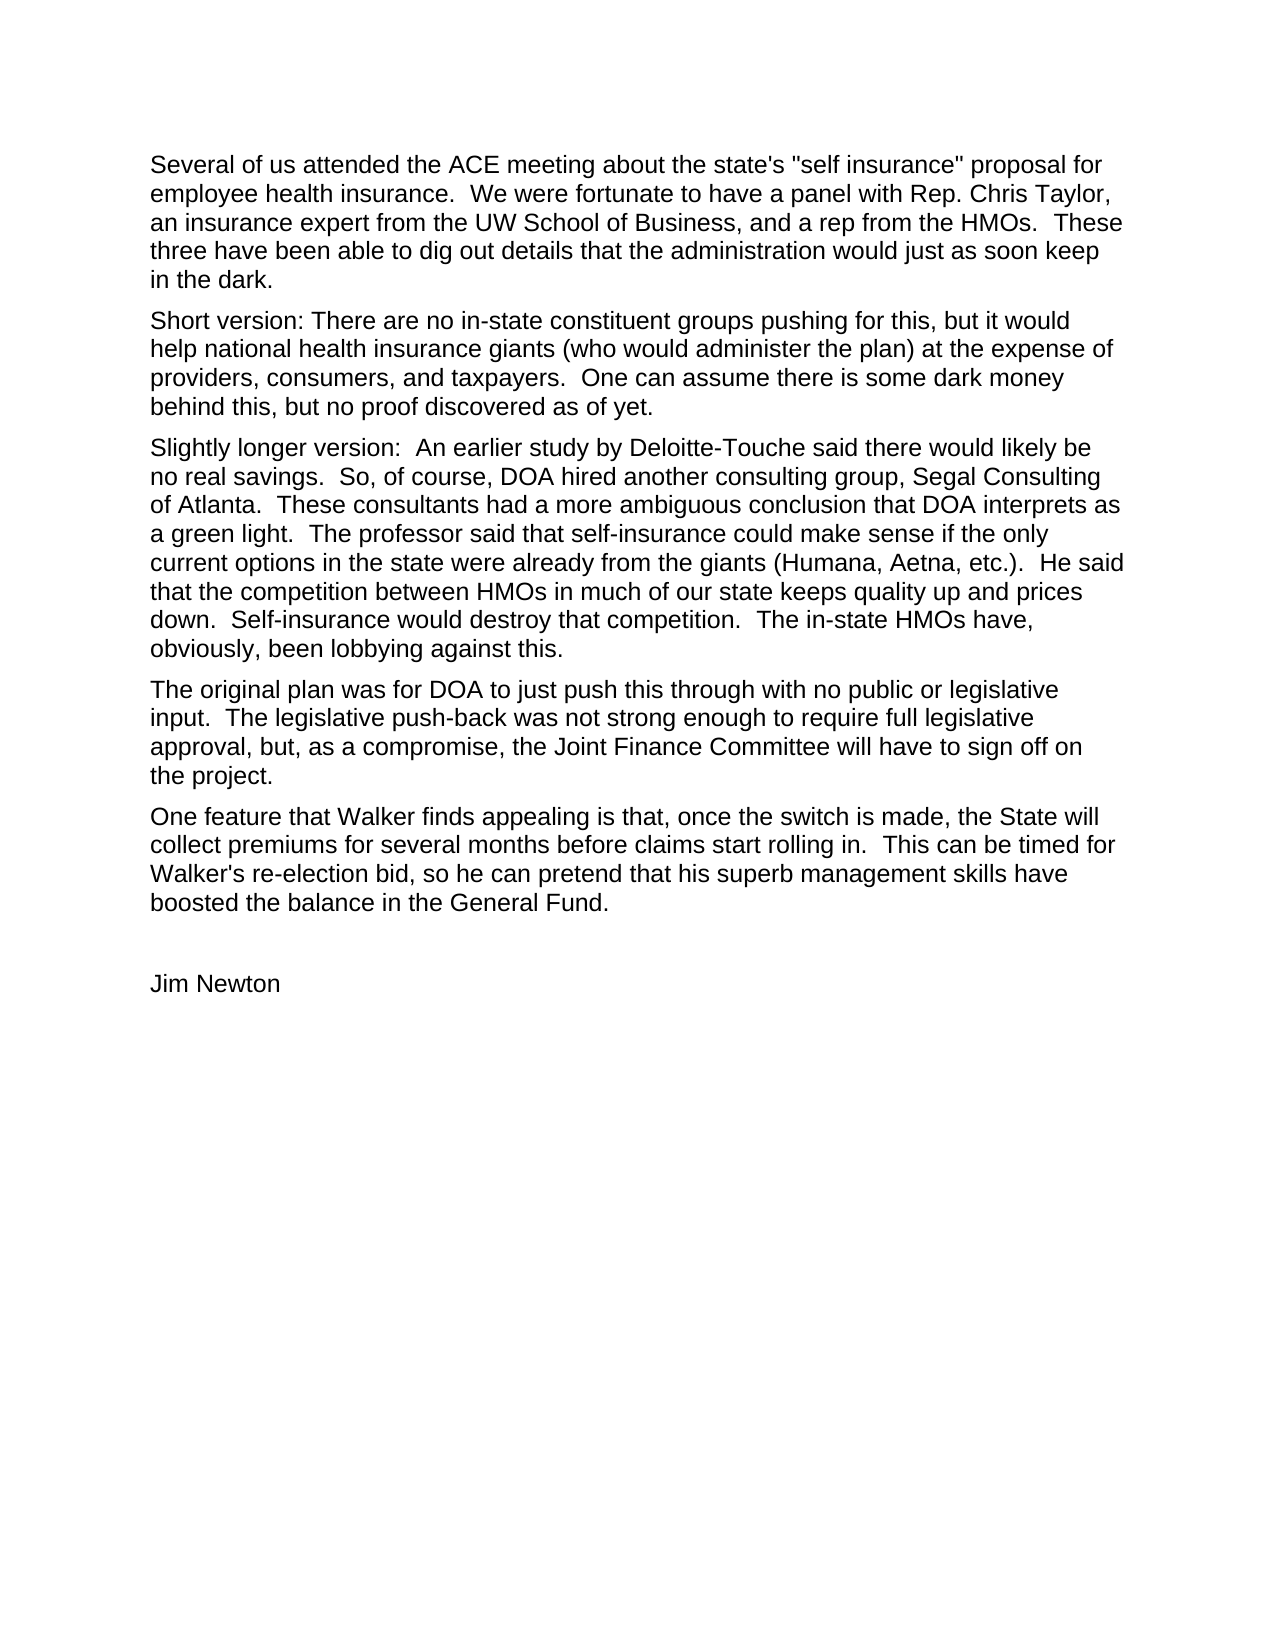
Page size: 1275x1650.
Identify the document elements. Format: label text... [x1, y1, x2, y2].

text Slightly longer version: An earlier study by Deloitte-Touche said there would likely be no real savings. So, of course, DOA hired another consulting group, Segal Consulting of Atlanta. These consultants had a more ambiguous conclusion that DOA interprets as a green light. The professor said that self-insurance could make sense if the only current options in the state were already from the giants (Humana, Aetna, etc.). He said that the competition between HMOs in much of our state keeps quality up and prices down. Self-insurance would destroy that competition. The in-state HMOs have, obviously, been lobbying against this. [150, 433, 1125, 663]
text The original plan was for DOA to just push this through with no public or legislative input. The legislative push-back was not strong enough to require full legislative approval, but, as a compromise, the Joint Finance Committee will have to sign off on the project. [150, 675, 1125, 790]
text Short version: There are no in-state constituent groups pushing for this, but it would help national health insurance giants (who would administer the plan) at the expense of providers, consumers, and taxpayers. One can assume there is some dark money behind this, but no proof discovered as of yet. [150, 306, 1125, 421]
text One feature that Walker finds appealing is that, once the switch is made, the State will collect premiums for several months before claims start rolling in. This can be timed for Walker's re-election bid, so he can pretend that his superb management skills have boosted the balance in the General Fund. [150, 802, 1125, 917]
text Several of us attended the ACE meeting about the state's "self insurance" proposal for employee health insurance. We were fortunate to have a panel with Rep. Chris Taylor, an insurance expert from the UW School of Business, and a rep from the HMOs. These three have been able to dig out details that the administration would just as soon keep in the dark. [150, 150, 1125, 294]
text Jim Newton [150, 969, 1125, 998]
